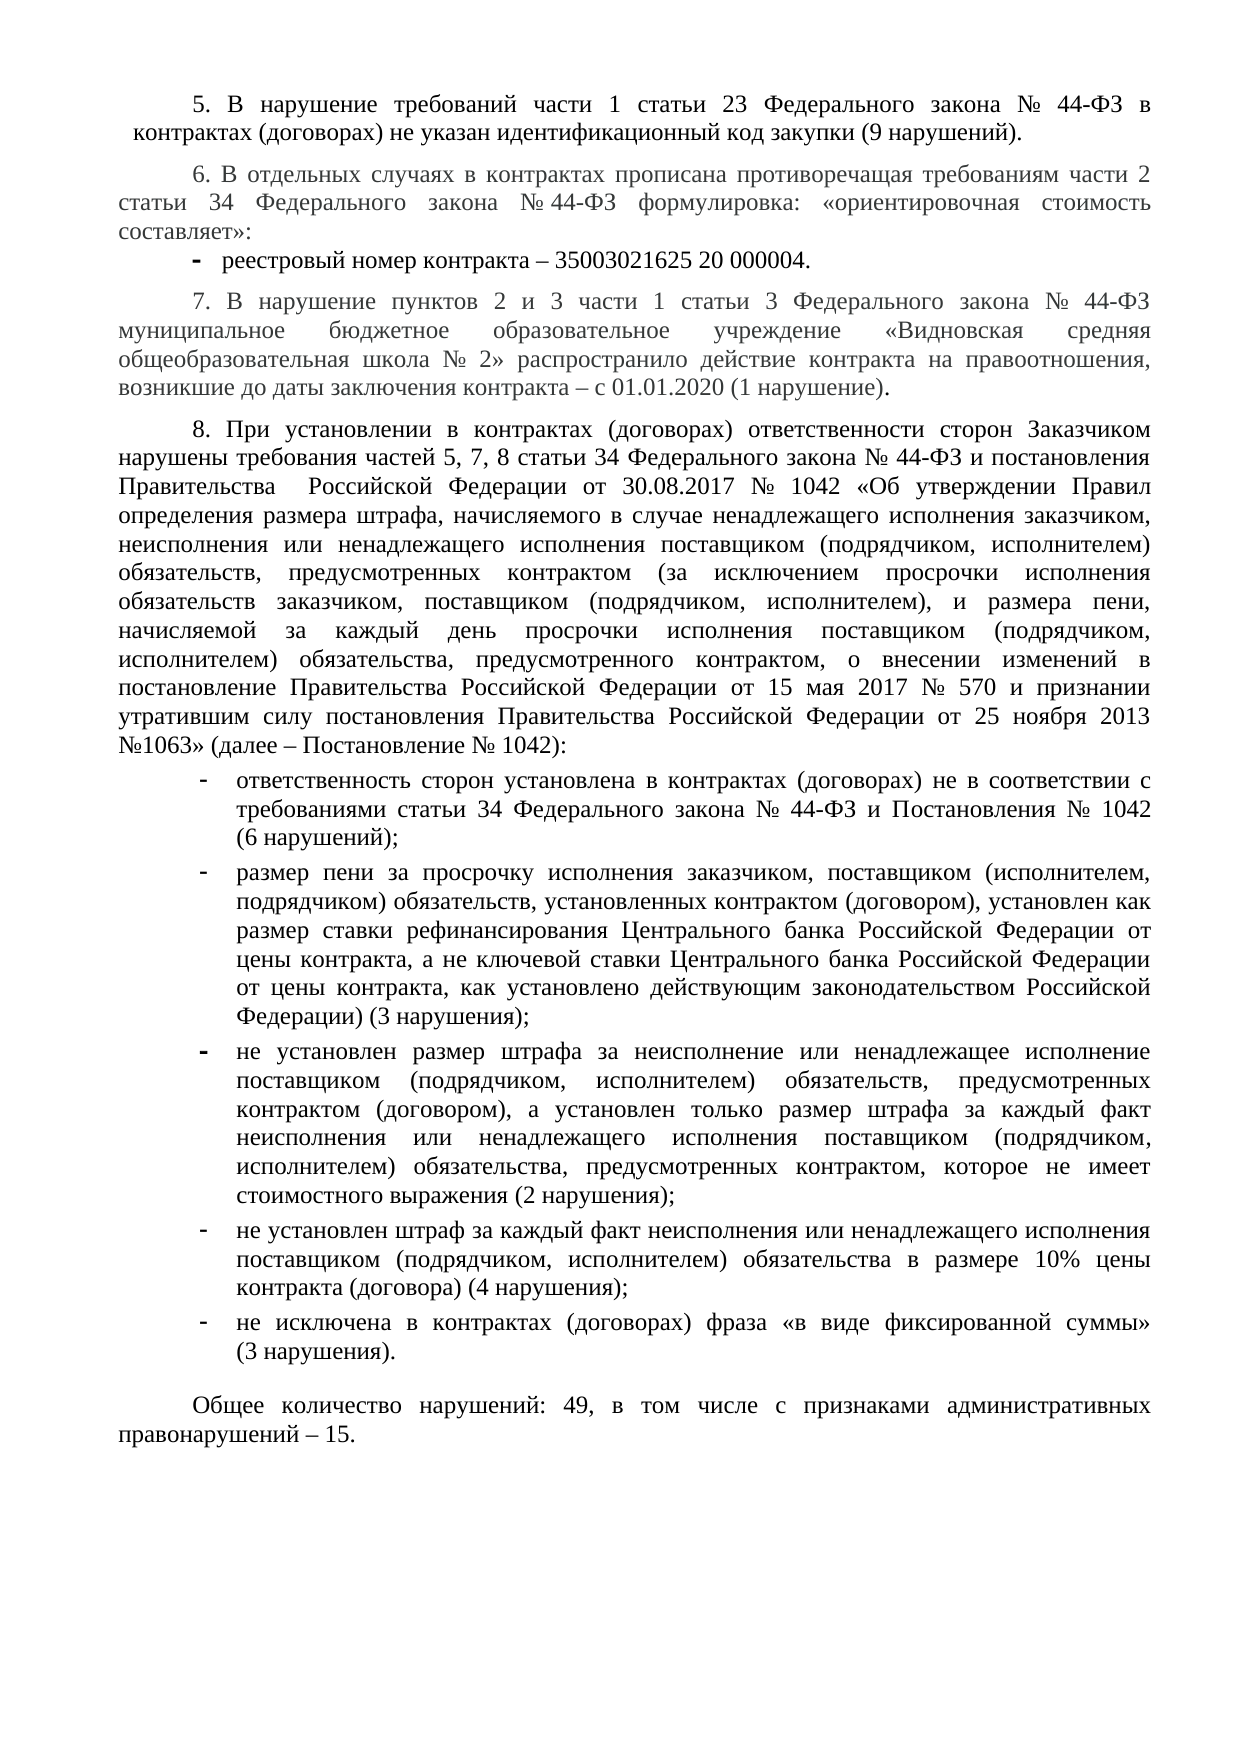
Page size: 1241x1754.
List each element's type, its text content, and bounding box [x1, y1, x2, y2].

list размер пени за просрочку исполнения заказчиком, поставщиком (исполнителем, подрядчиком) обязательств, установленных контрактом (договором), установлен как размер ставки рефинансирования Центрального банка Российской Федерации от цены контракта, а не ключевой ставки Центрального банка Российской Федерации от цены контракта, как установлено действующим законодательством Российской Федерации) (3 нарушения); [199, 857, 1152, 1030]
list не установлен штраф за каждый факт неисполнения или ненадлежащего исполнения поставщиком (подрядчиком, исполнителем) обязательства в размере 10% цены контракта (договора) (4 нарушения); [199, 1215, 1152, 1301]
text Общее количество нарушений: 49, в том числе с признаками административных правонарушений – 15. [118, 1390, 1152, 1447]
list не установлен размер штрафа за неисполнение или ненадлежащее исполнение поставщиком (подрядчиком, исполнителем) обязательств, предусмотренных контрактом (договором), а установлен только размер штрафа за каждый факт неисполнения или ненадлежащего исполнения поставщиком (подрядчиком, исполнителем) обязательства, предусмотренных контрактом, которое не имеет стоимостного выражения (2 нарушения); [199, 1036, 1152, 1209]
text 8. При установлении в контрактах (договорах) ответственности сторон Заказчиком нарушены требования частей 5, 7, 8 статьи 34 Федерального закона № 44-ФЗ и постановления Правительства Российской Федерации от 30.08.2017 № 1042 «Об утверждении Правил определения размера штрафа, начисляемого в случае ненадлежащего исполнения заказчиком, неисполнения или ненадлежащего исполнения поставщиком (подрядчиком, исполнителем) обязательств, предусмотренных контрактом (за исключением просрочки исполнения обязательств заказчиком, поставщиком (подрядчиком, исполнителем), и размера пени, начисляемой за каждый день просрочки исполнения поставщиком (подрядчиком, исполнителем) обязательства, предусмотренного контрактом, о внесении изменений в постановление Правительства Российской Федерации от 15 мая 2017 № 570 и признании утратившим силу постановления Правительства Российской Федерации от 25 ноября 2013 №1063» (далее – Постановление № 1042): [118, 414, 1152, 759]
text 6. В отдельных случаях в контрактах прописана противоречащая требованиям части 2 статьи 34 Федерального закона № 44-ФЗ формулировка: «ориентировочная стоимость составляет»: [118, 159, 1152, 245]
list реестровый номер контракта – 35003021625 20 000004. [118, 245, 1152, 274]
text 5. В нарушение требований части 1 статьи 23 Федерального закона № 44-ФЗ в контрактах (договорах) не указан идентификационный код закупки (9 нарушений). [133, 89, 1152, 146]
text 7. В нарушение пунктов 2 и 3 части 1 статьи 3 Федерального закона № 44-ФЗ муниципальное бюджетное образовательное учреждение «Видновская средняя общеобразовательная школа № 2» распространило действие контракта на правоотношения, возникшие до даты заключения контракта – с 01.01.2020 (1 нарушение). [118, 286, 1152, 401]
list ответственность сторон установлена в контрактах (договорах) не в соответствии с требованиями статьи 34 Федерального закона № 44-ФЗ и Постановления № 1042 (6 нарушений); [199, 765, 1152, 851]
list не исключена в контрактах (договорах) фраза «в виде фиксированной суммы» (3 нарушения). [199, 1307, 1152, 1365]
